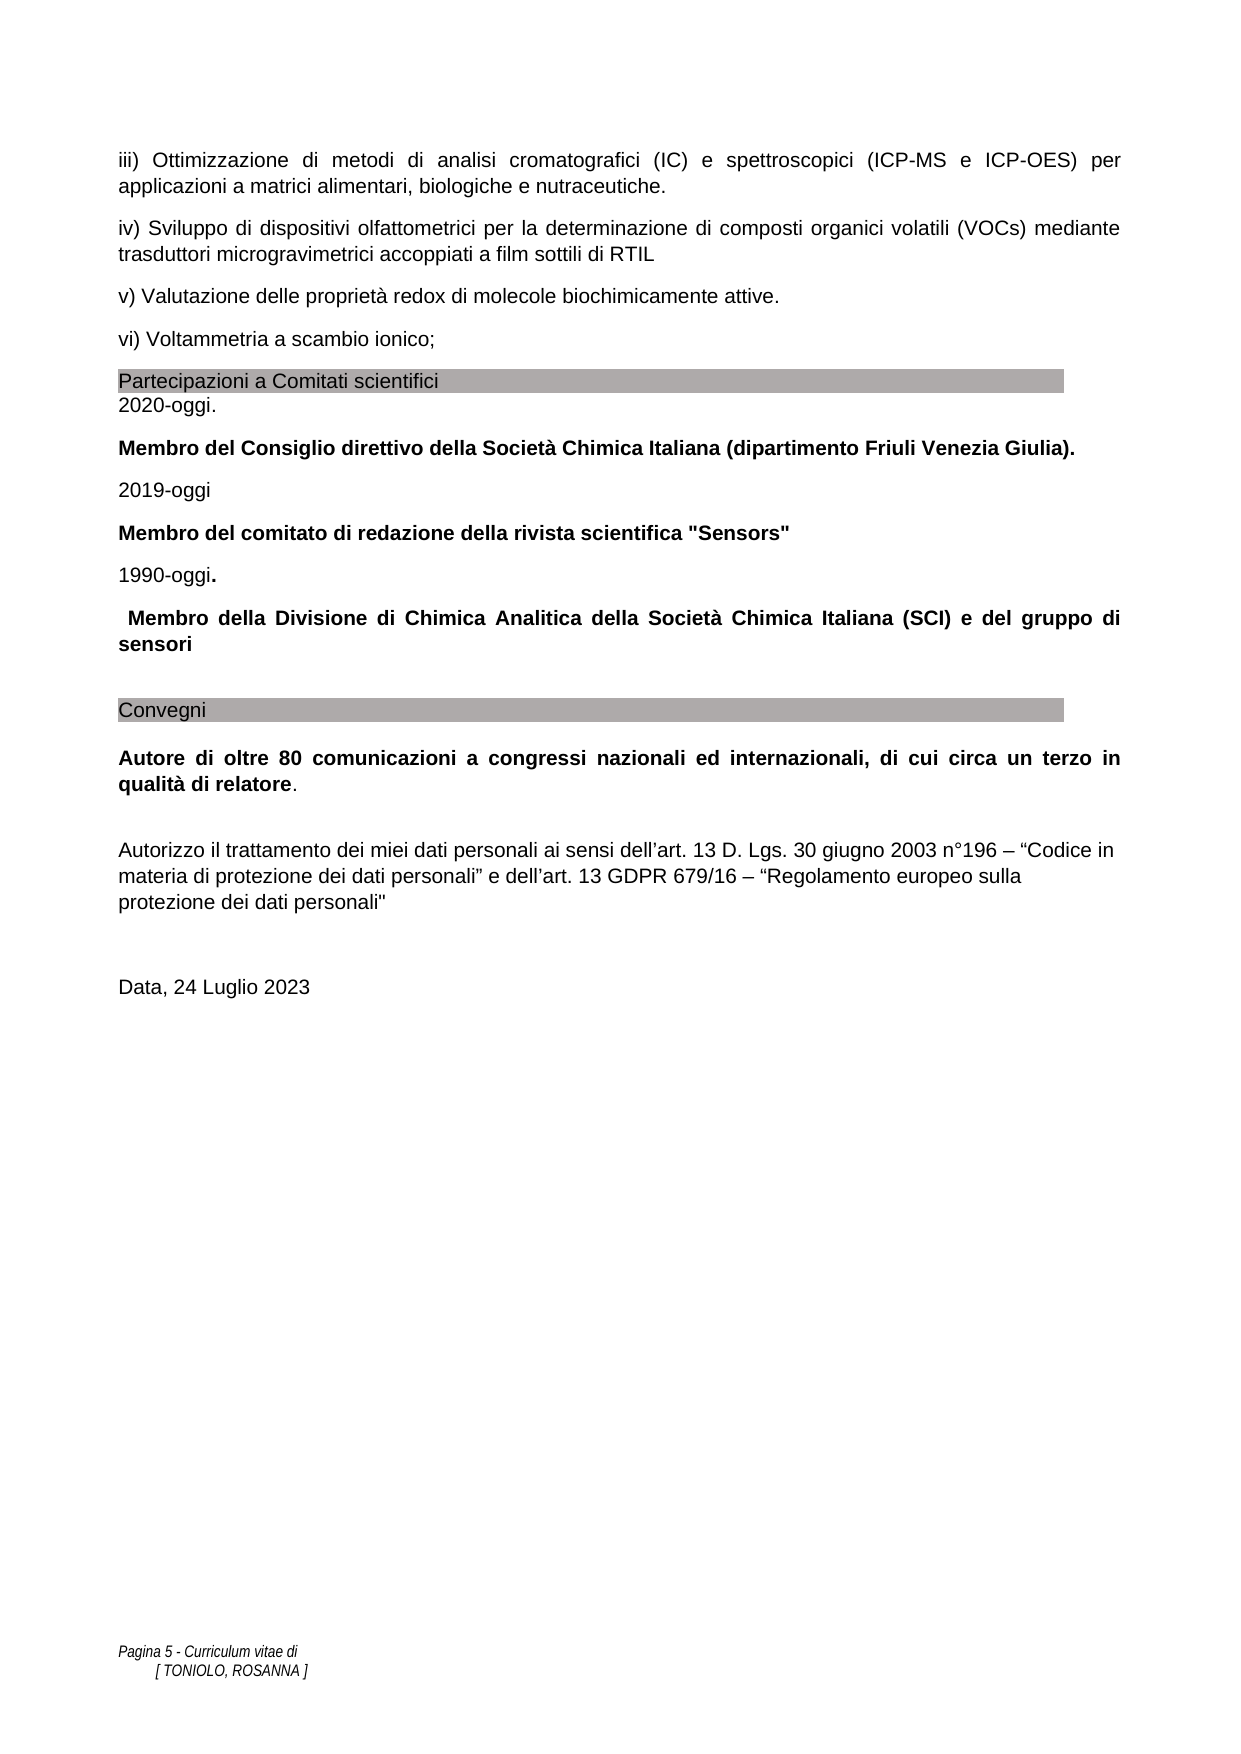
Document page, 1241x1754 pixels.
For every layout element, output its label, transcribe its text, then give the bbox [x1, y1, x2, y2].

text Membro del Consiglio direttivo della Società Chimica Italiana (dipartimento Friuli Venezia Giulia). [118, 436, 1122, 460]
text Data, 24 Luglio 2023 [118, 975, 1122, 999]
text Partecipazioni a Comitati scientifici [118, 369, 1064, 393]
text Membro della Divisione di Chimica Analitica della Società Chimica Italiana (SCI) e del gruppo di sensori [118, 606, 1122, 656]
text vi) Voltammetria a scambio ionico; [118, 327, 1122, 351]
text 2019-oggi [118, 478, 1122, 502]
text Autore di oltre 80 comunicazioni a congressi nazionali ed internazionali, di cui circa un terzo in qualità di relatore. [118, 746, 1122, 796]
text Convegni [206, 698, 1064, 722]
text Membro del comitato di redazione della rivista scientifica "Sensors" [118, 521, 1122, 545]
text iii) Ottimizzazione di metodi di analisi cromatografici (IC) e spettroscopici (ICP-MS e ICP-OES) per applicazioni a matrici alimentari, biologiche e nutraceutiche. [118, 148, 1122, 197]
text Autorizzo il trattamento dei miei dati personali ai sensi dell’art. 13 D. Lgs. 30 giugno 2003 n°196 – “Codice in materia di protezione dei dati personali” e dell’art. 13 GDPR 679/16 – “Regolamento europeo sulla protezione dei dati personali" [118, 838, 1122, 914]
text v) Valutazione delle proprietà redox di molecole biochimicamente attive. [118, 284, 1122, 308]
text 1990-oggi. [118, 563, 1122, 587]
text iv) Sviluppo di dispositivi olfattometrici per la determinazione di composti organici volatili (VOCs) mediante trasduttori microgravimetrici accoppiati a film sottili di RTIL [118, 216, 1122, 266]
text 2020-oggi. [118, 393, 1122, 417]
